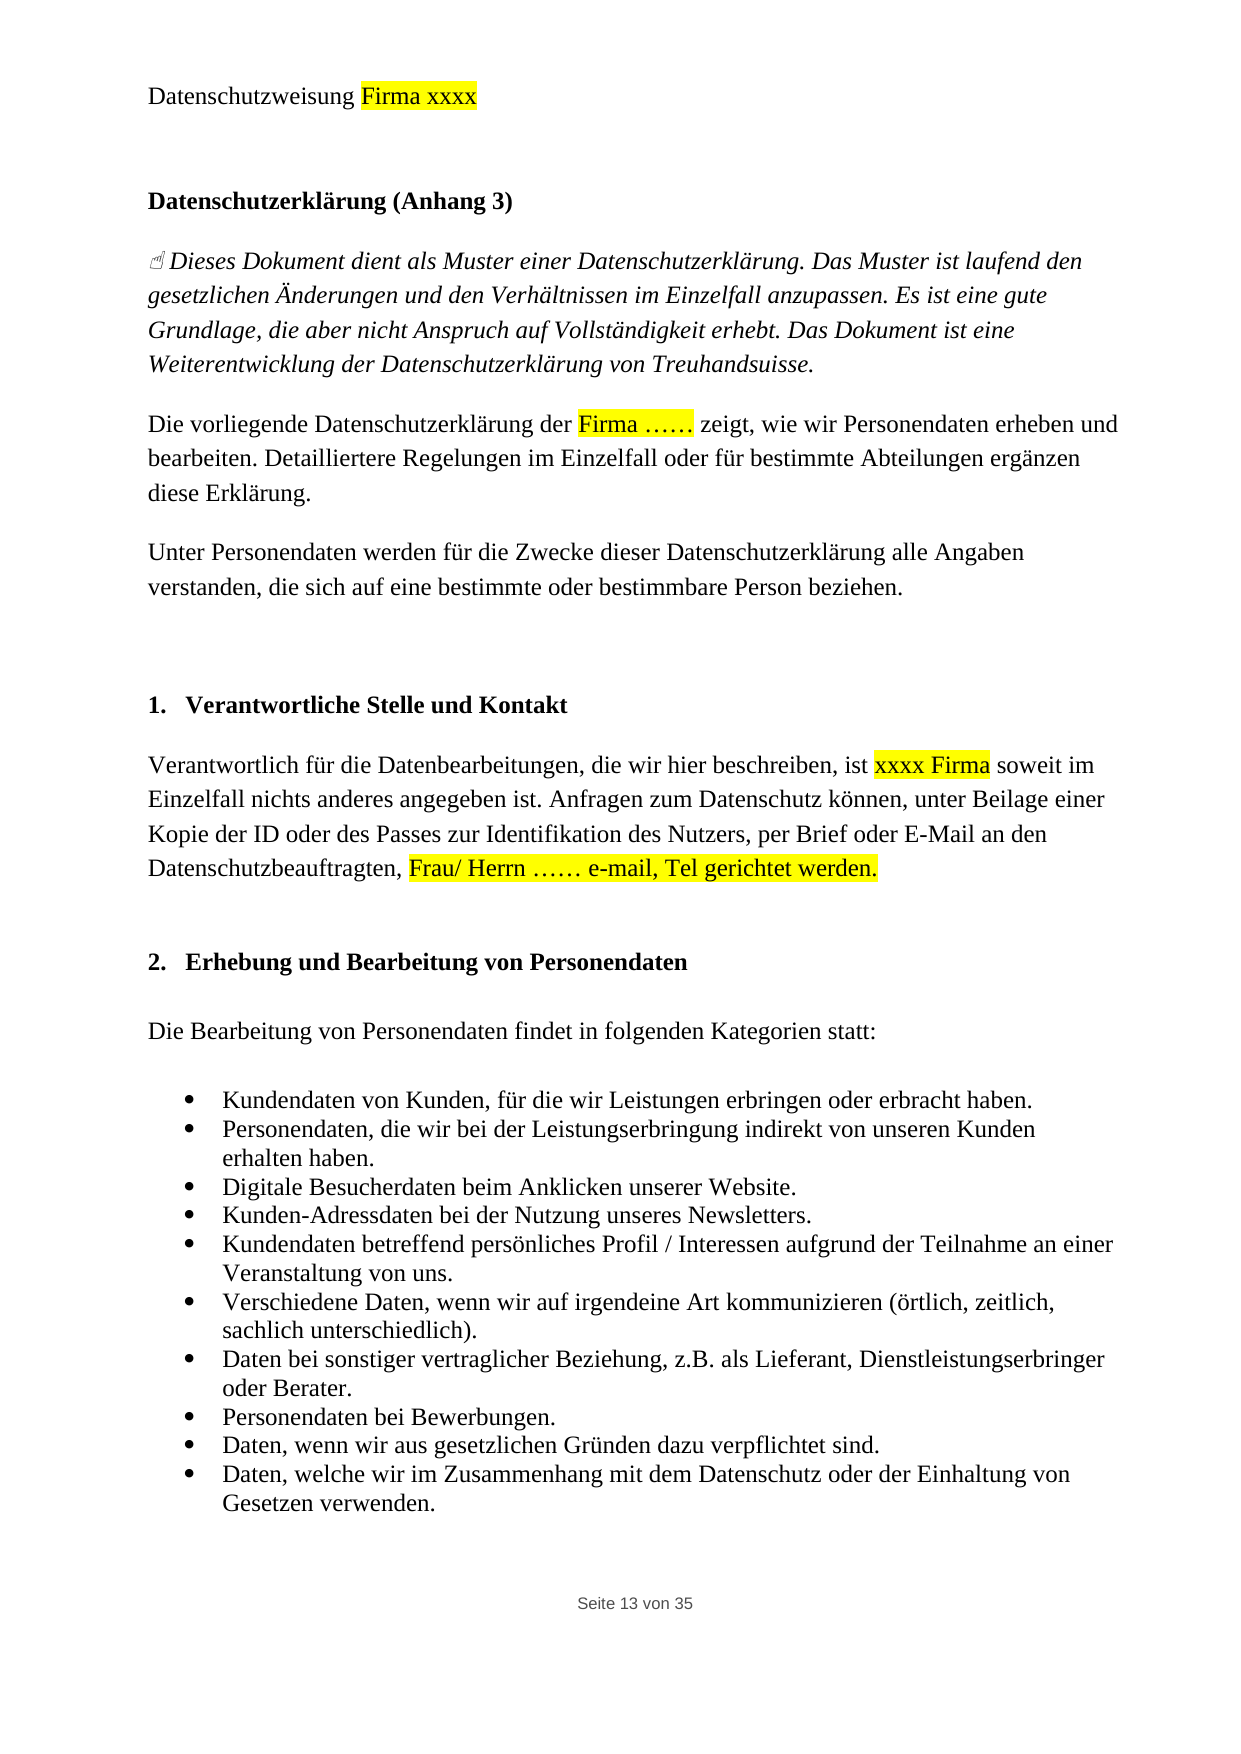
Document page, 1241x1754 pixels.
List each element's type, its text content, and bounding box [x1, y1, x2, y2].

list Erhebung und Bearbeitung von Personendaten [148, 947, 1122, 976]
list Kundendaten von Kunden, für die wir Leistungen erbringen oder erbracht haben. [185, 1085, 1122, 1114]
list Verantwortliche Stelle und Kontakt [148, 691, 1122, 719]
text Unter Personendaten werden für die Zwecke dieser Datenschutzerklärung alle Angaben verstanden, die sich auf eine bestimmte oder bestimmbare Person beziehen. [148, 537, 1122, 600]
text Dieses Dokument dient als Muster einer Datenschutzerklärung. Das Muster ist laufend den gesetzlichen Änderungen und den Verhältnissen im Einzelfall anzupassen. Es ist eine gute Grundlage, die aber nicht Anspruch auf Vollständigkeit erhebt. Das Dokument ist eine Weiterentwicklung der Datenschutzerklärung von Treuhandsuisse. [148, 246, 1122, 378]
list Daten, wenn wir aus gesetzlichen Gründen dazu verpflichtet sind. [185, 1430, 1122, 1459]
list Personendaten bei Bewerbungen. [185, 1402, 1122, 1430]
text Verantwortlich für die Datenbearbeitungen, die wir hier beschreiben, ist xxxx Firma soweit im Einzelfall nichts anderes angegeben ist. Anfragen zum Datenschutz können, unter Beilage einer Kopie der ID oder des Passes zur Identifikation des Nutzers, per Brief oder E-Mail an den Datenschutzbeauftragten, Frau/ Herrn …… e-mail, Tel gerichtet werden. [148, 750, 1122, 917]
text Die Bearbeitung von Personendaten findet in folgenden Kategorien statt: [148, 1016, 1122, 1045]
list Digitale Besucherdaten beim Anklicken unserer Website. [185, 1172, 1122, 1200]
list Personendaten, die wir bei der Leistungserbringung indirekt von unseren Kunden erhalten haben. [185, 1114, 1122, 1172]
list Daten bei sonstiger vertraglicher Beziehung, z.B. als Lieferant, Dienstleistungserbringer oder Berater. [185, 1344, 1122, 1402]
list Verschiedene Daten, wenn wir auf irgendeine Art kommunizieren (örtlich, zeitlich, sachlich unterschiedlich). [185, 1287, 1122, 1344]
text Datenschutzerklärung (Anhang 3) [148, 186, 1122, 215]
list Kunden-Adressdaten bei der Nutzung unseres Newsletters. [185, 1200, 1122, 1229]
list Kundendaten betreffend persönliches Profil / Interessen aufgrund der Teilnahme an einer Veranstaltung von uns. [185, 1229, 1122, 1287]
text Die vorliegende Datenschutzerklärung der Firma …… zeigt, wie wir Personendaten erheben und bearbeiten. Detailliertere Regelungen im Einzelfall oder für bestimmte Abteilungen ergänzen diese Erklärung. [148, 409, 1122, 506]
list Daten, welche wir im Zusammenhang mit dem Datenschutz oder der Einhaltung von Gesetzen verwenden. [185, 1459, 1122, 1517]
